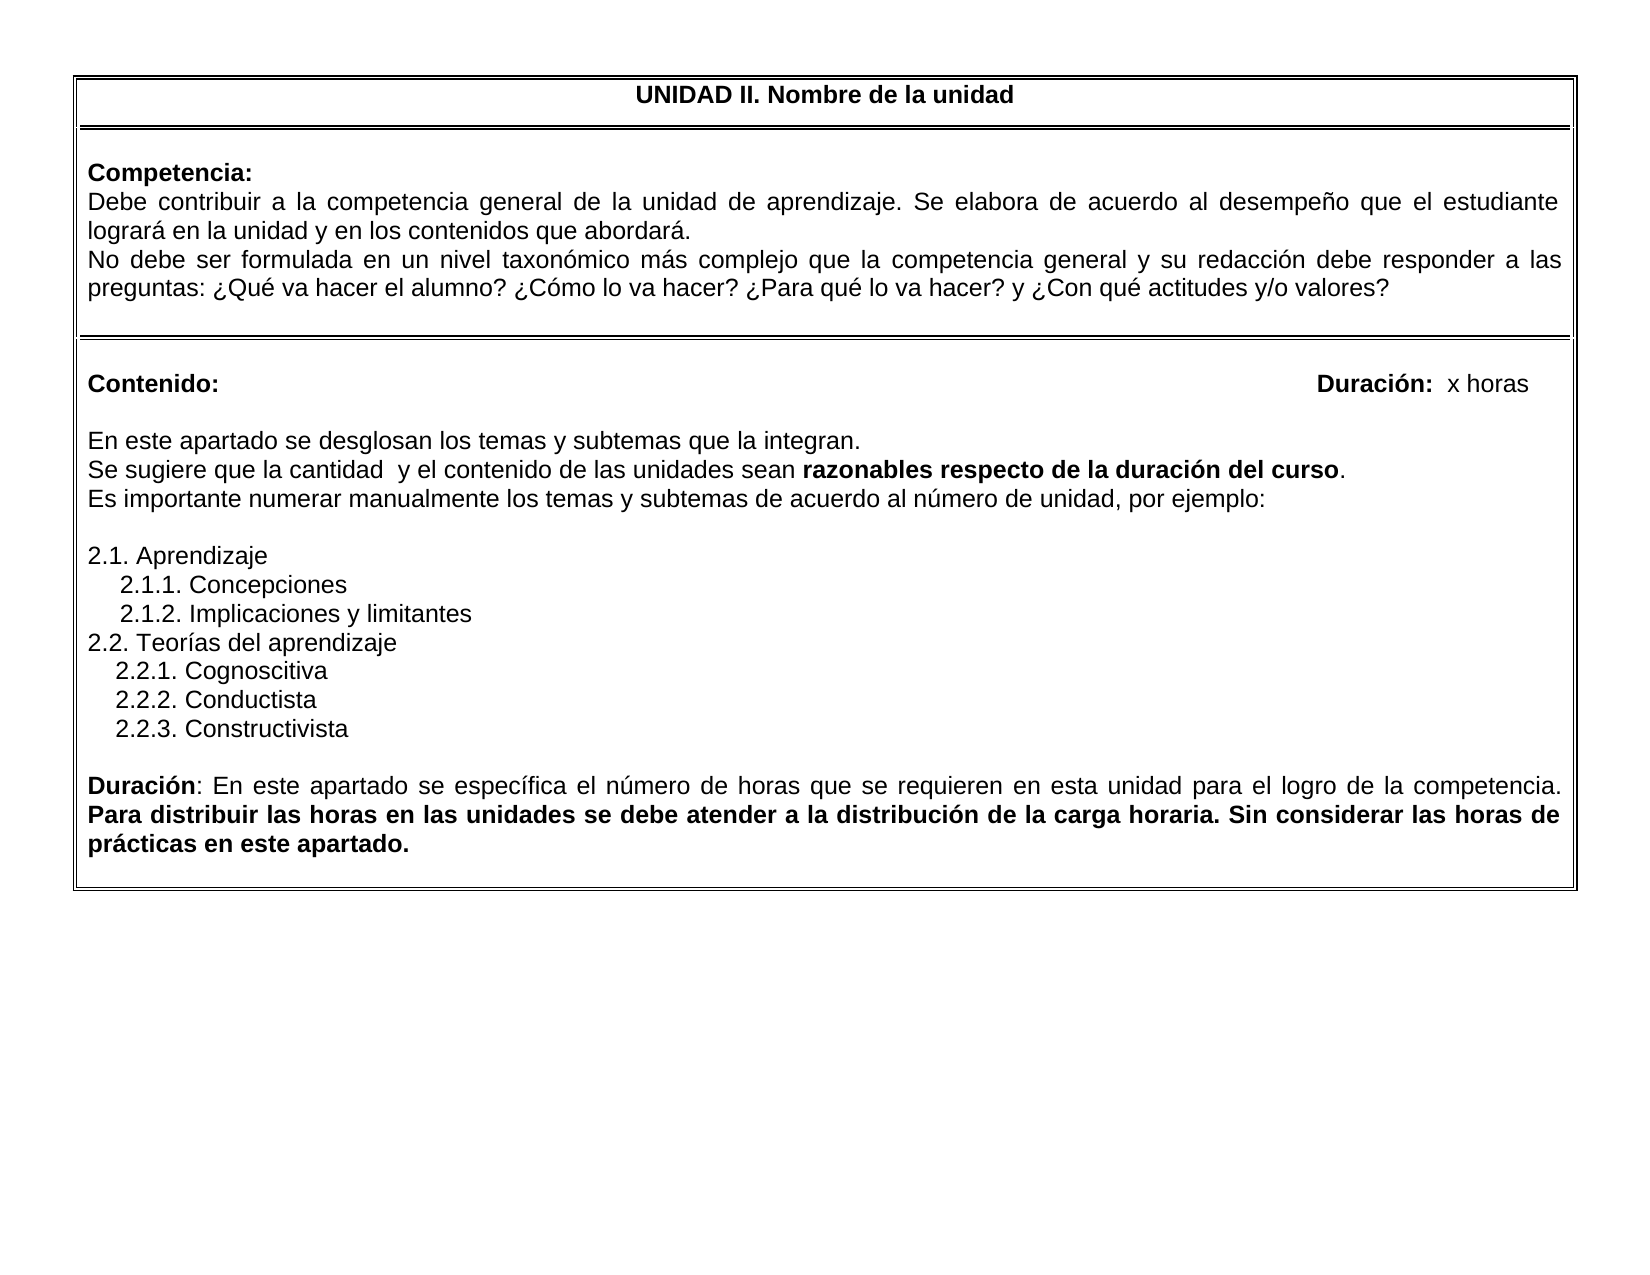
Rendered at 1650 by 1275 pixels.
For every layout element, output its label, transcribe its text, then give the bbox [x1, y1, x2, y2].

table_cell Competencia: Debe contribuir a la competencia general de la unidad de aprendizaje. Se elabora de acuerdo al desempeño que el estudiante logrará en la unidad y en los contenidos que abordará. No debe ser formulada en un nivel taxonómico más complejo que la competencia general y su redacción debe responder a las preguntas: ¿Qué va hacer el alumno? ¿Cómo lo va hacer? ¿Para qué lo va hacer? y ¿Con qué actitudes y/o valores? [75, 125, 1575, 335]
table_cell Contenido: Duración: x horas En este apartado se desglosan los temas y subtemas que la integran. Se sugiere que la cantidad y el contenido de las unidades sean razonables respecto de la duración del curso. Es importante numerar manualmente los temas y subtemas de acuerdo al número de unidad, por ejemplo: 2.1. Aprendizaje 2.1.1. Concepciones 2.1.2. Implicaciones y limitantes 2.2. Teorías del aprendizaje 2.2.1. Cognoscitiva 2.2.2. Conductista 2.2.3. Constructivista Duración: En este apartado se específica el número de horas que se requieren en esta unidad para el logro de la competencia. Para distribuir las horas en las unidades se debe atender a la distribución de la carga horaria. Sin considerar las horas de prácticas en este apartado. [75, 335, 1575, 886]
table_header UNIDAD II. Nombre de la unidad [77, 80, 1573, 125]
